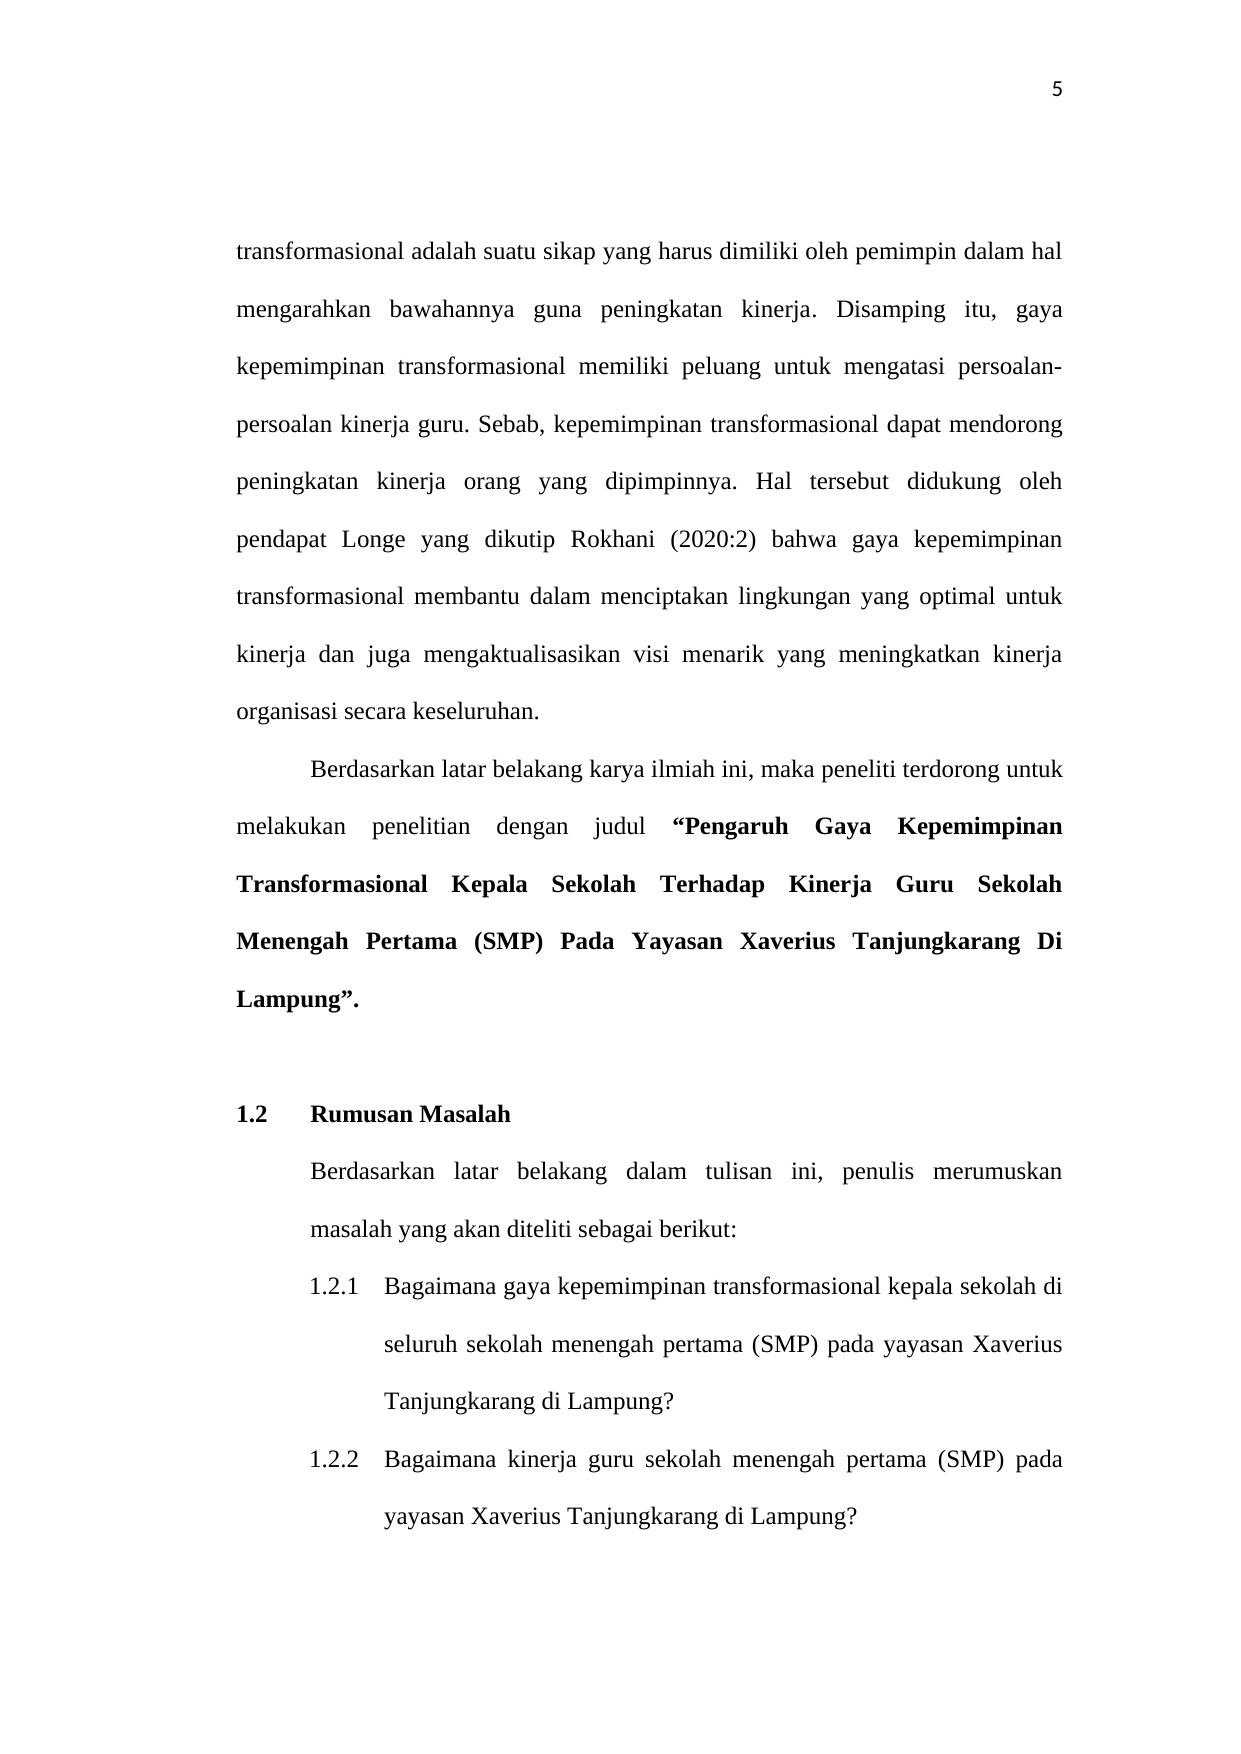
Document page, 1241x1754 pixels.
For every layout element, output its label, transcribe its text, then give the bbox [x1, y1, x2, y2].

list Bagaimana kinerja guru sekolah menengah pertama (SMP) pada yayasan Xaverius Tanjungkarang di Lampung? [309, 1444, 1063, 1530]
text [236, 236, 1063, 725]
list Bagaimana gaya kepemimpinan transformasional kepala sekolah di seluruh sekolah menengah pertama (SMP) pada yayasan Xaverius Tanjungkarang di Lampung? [309, 1271, 1063, 1415]
list Rumusan Masalah [236, 1099, 1063, 1127]
list Berdasarkan latar belakang dalam tulisan ini, penulis merumuskan masalah yang akan diteliti sebagai berikut: [310, 1156, 1063, 1242]
text Berdasarkan latar belakang karya ilmiah ini, maka peneliti terdorong untuk melakukan penelitian dengan judul “Pengaruh Gaya Kepemimpinan Transformasional Kepala Sekolah Terhadap Kinerja Guru Sekolah Menengah Pertama (SMP) Pada Yayasan Xaverius Tanjungkarang Di Lampung”. [236, 754, 1063, 1012]
